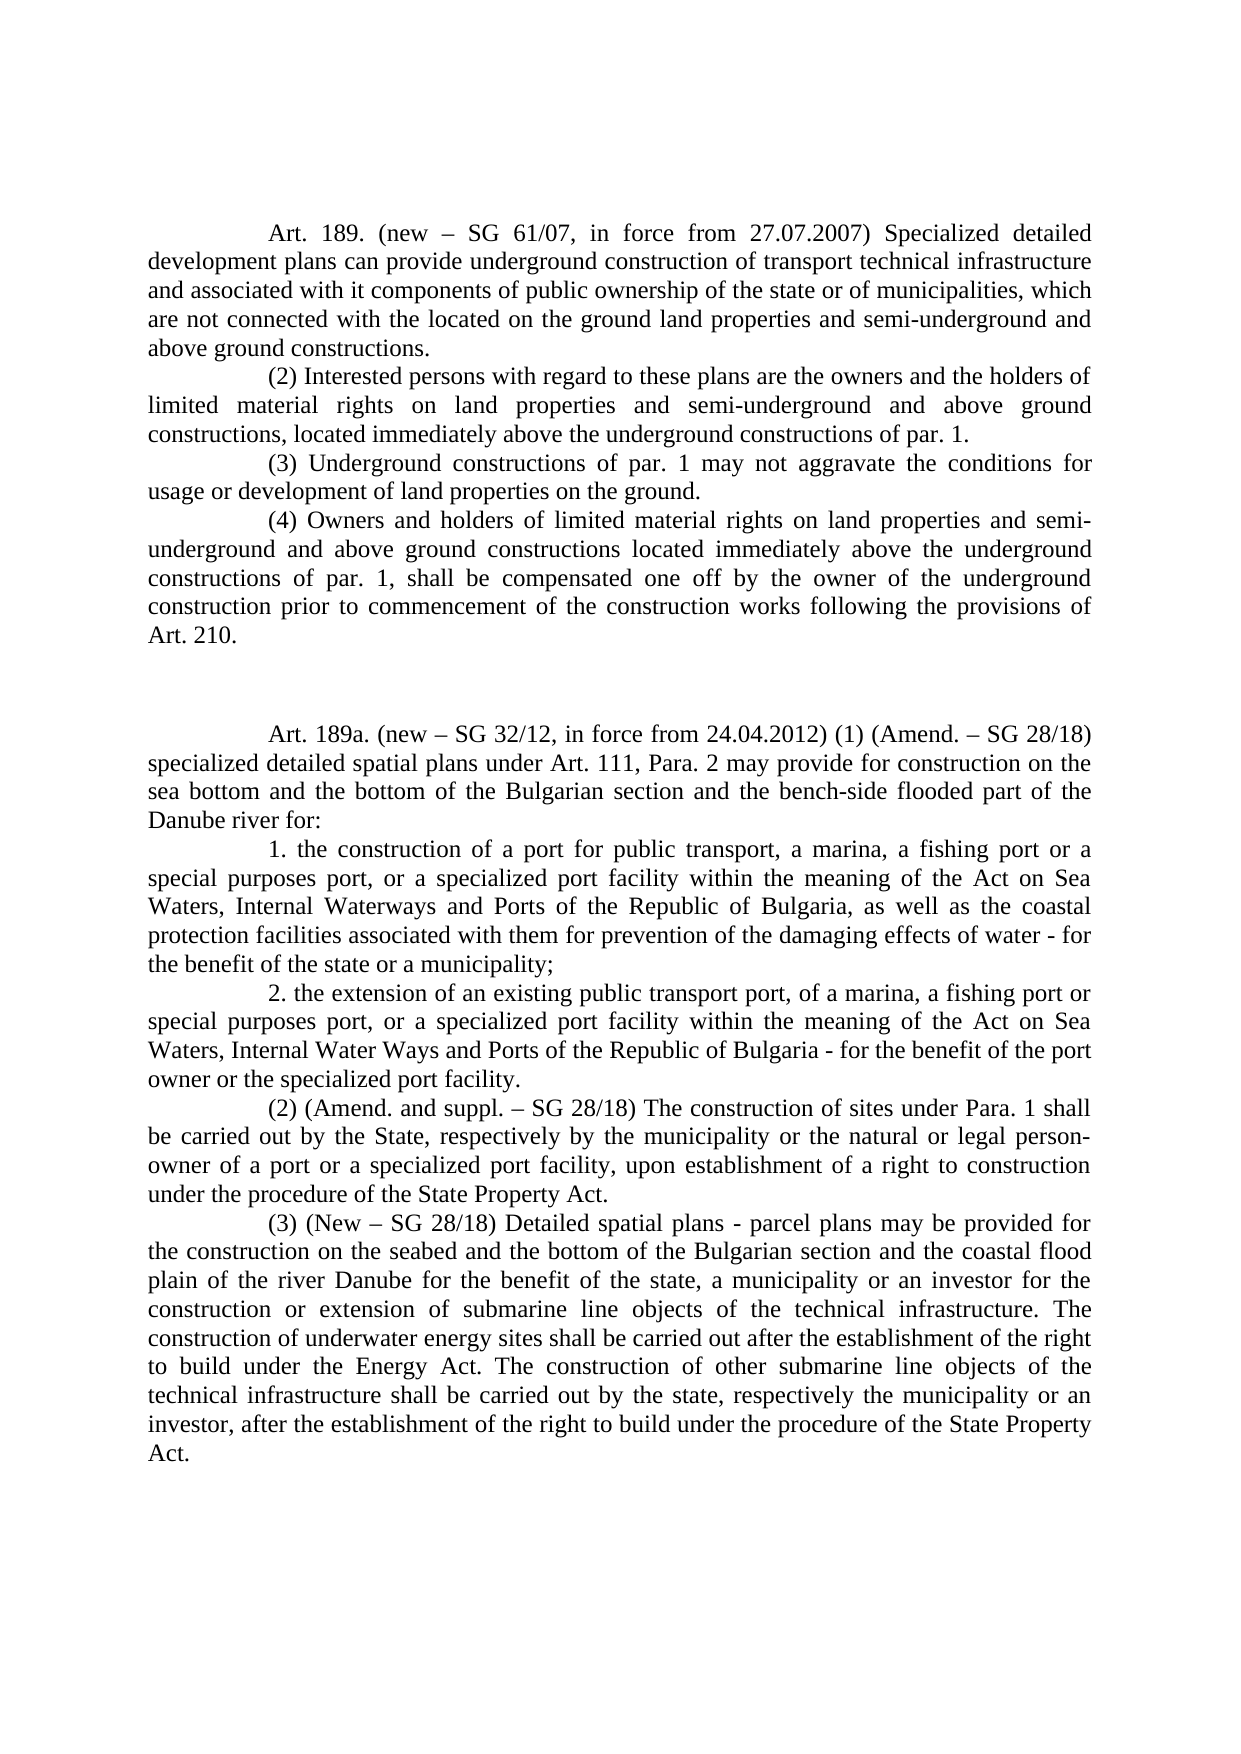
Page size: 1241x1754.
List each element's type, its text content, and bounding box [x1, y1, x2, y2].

text (4) Owners and holders of limited material rights on land properties and semi-underground and above ground constructions located immediately above the underground constructions of par. 1, shall be compensated one off by the owner of the underground construction prior to commencement of the construction works following the provisions of Art. 210. [148, 505, 1093, 649]
text (2) Interested persons with regard to these plans are the owners and the holders of limited material rights on land properties and semi-underground and above ground constructions, located immediately above the underground constructions of par. 1. [148, 361, 1093, 448]
text (3) (New – SG 28/18) Detailed spatial plans - parcel plans may be provided for the construction on the seabed and the bottom of the Bulgarian section and the coastal flood plain of the river Danube for the benefit of the state, a municipality or an investor for the construction or extension of submarine line objects of the technical infrastructure. The construction of underwater energy sites shall be carried out after the establishment of the right to build under the Energy Act. The construction of other submarine line objects of the technical infrastructure shall be carried out by the state, respectively the municipality or an investor, after the establishment of the right to build under the procedure of the State Property Act. [148, 1208, 1093, 1466]
text 2. the extension of an existing public transport port, of a marina, a fishing port or special purposes port, or a specialized port facility within the meaning of the Act on Sea Waters, Internal Water Ways and Ports of the Republic of Bulgaria - for the benefit of the port owner or the specialized port facility. [148, 978, 1093, 1093]
text Art. 189a. (new – SG 32/12, in force from 24.04.2012) (1) (Amend. – SG 28/18) specialized detailed spatial plans under Art. 111, Para. 2 may provide for construction on the sea bottom and the bottom of the Bulgarian section and the bench-side flooded part of the Danube river for: [148, 719, 1093, 834]
text (2) (Amend. and suppl. – SG 28/18) The construction of sites under Para. 1 shall be carried out by the State, respectively by the municipality or the natural or legal person-owner of a port or a specialized port facility, upon establishment of a right to construction under the procedure of the State Property Act. [148, 1093, 1093, 1208]
text Art. 189. (new – SG 61/07, in force from 27.07.2007) Specialized detailed development plans can provide underground construction of transport technical infrastructure and associated with it components of public ownership of the state or of municipalities, which are not connected with the located on the ground land properties and semi-underground and above ground constructions. [148, 218, 1093, 361]
text 1. the construction of a port for public transport, a marina, a fishing port or a special purposes port, or a specialized port facility within the meaning of the Act on Sea Waters, Internal Waterways and Ports of the Republic of Bulgaria, as well as the coastal protection facilities associated with them for prevention of the damaging effects of water - for the benefit of the state or a municipality; [148, 834, 1093, 978]
text (3) Underground constructions of par. 1 may not aggravate the conditions for usage or development of land properties on the ground. [148, 448, 1093, 505]
